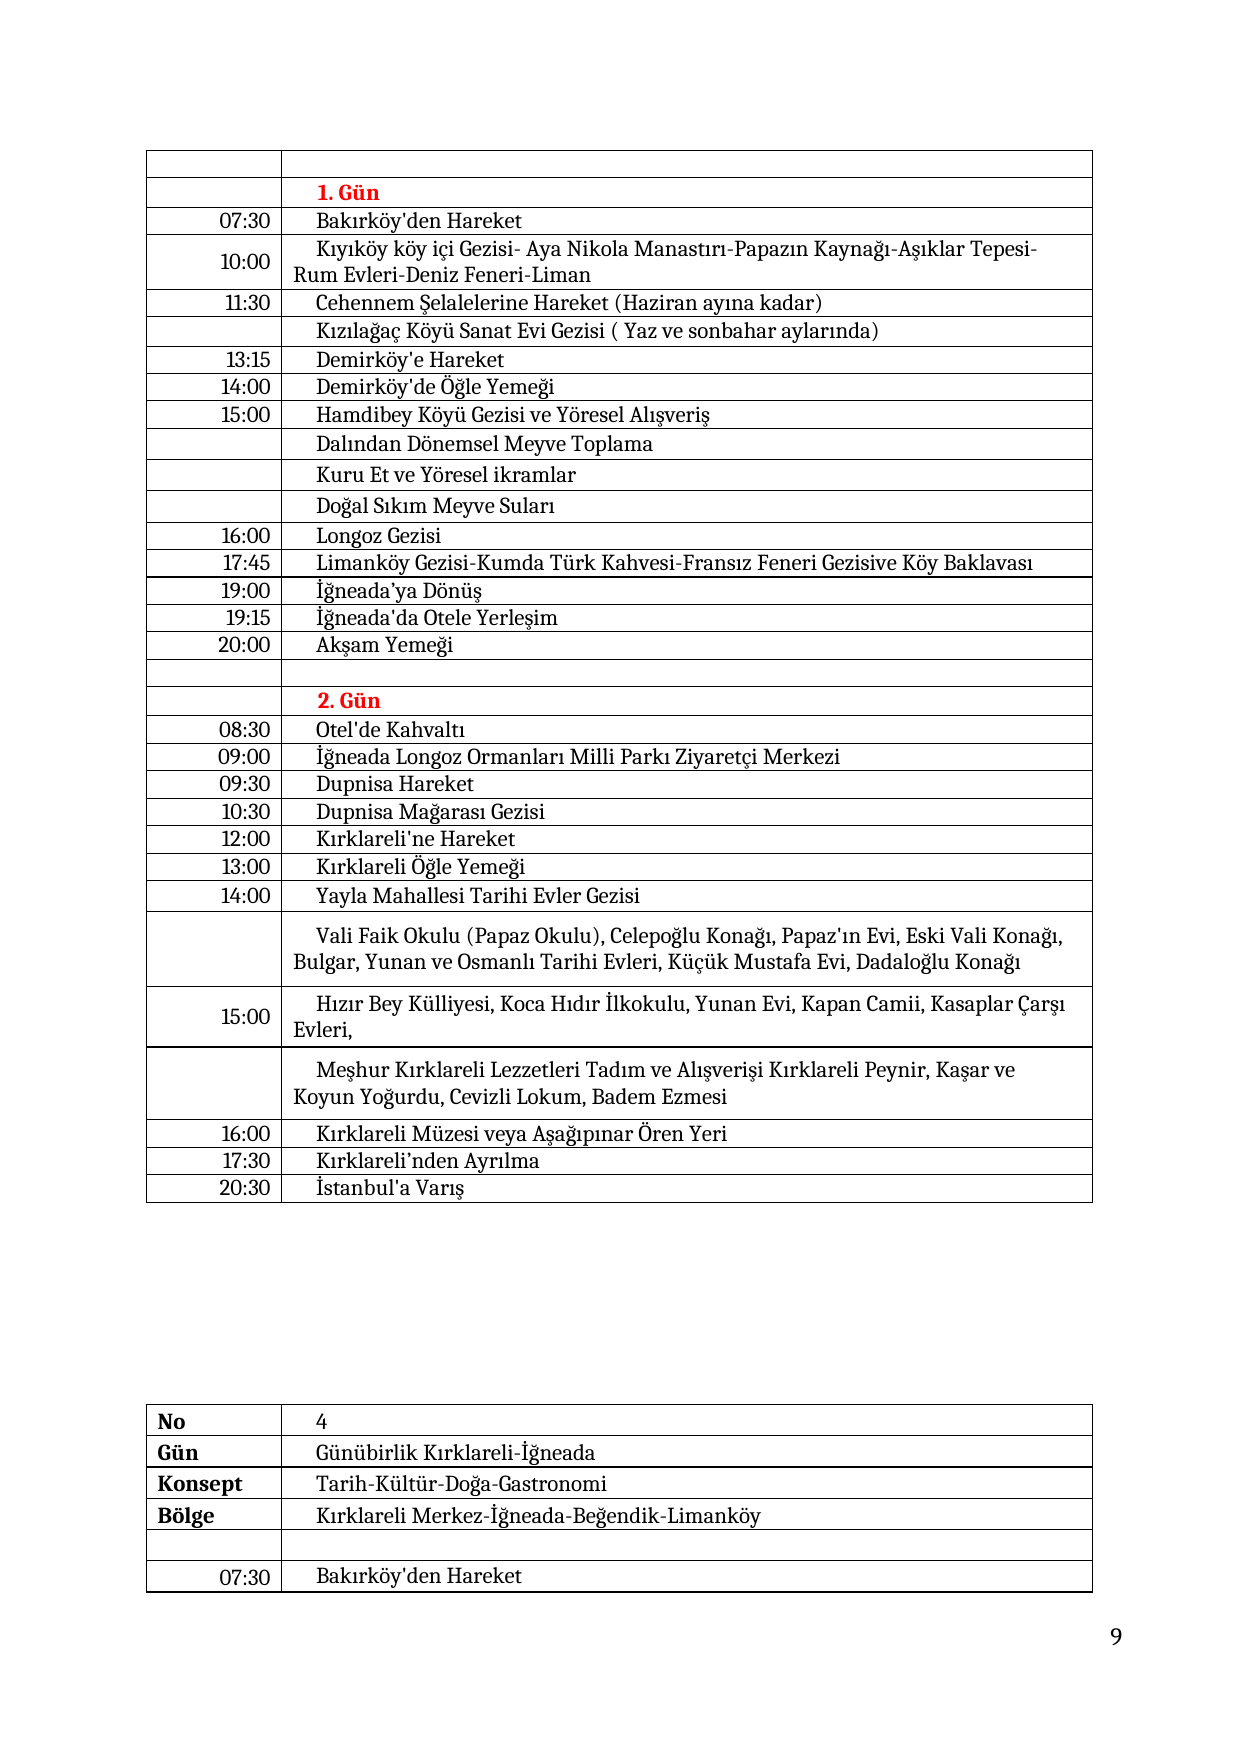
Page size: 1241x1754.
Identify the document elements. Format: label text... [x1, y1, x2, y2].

table_cell Kırklareli Öğle Yemeği [282, 854, 1092, 880]
table_cell Yayla Mahallesi Tarihi Evler Gezisi [282, 881, 1092, 911]
table_cell [282, 1530, 1092, 1560]
table_cell İğneada Longoz Ormanları Milli Parkı Ziyaretçi Merkezi [282, 744, 1092, 770]
table_cell Dupnisa Hareket [282, 771, 1092, 798]
table_cell İğneada’ya Dönüş [282, 578, 1092, 604]
table_cell İstanbul'a Varış [282, 1175, 1092, 1202]
table_cell Doğal Sıkım Meyve Suları [282, 491, 1092, 522]
table_header No [147, 1405, 281, 1435]
table_cell Günübirlik Kırklareli-İğneada [282, 1436, 1092, 1466]
table_cell [147, 687, 281, 715]
table_cell 20:00 [147, 632, 281, 658]
table_cell [147, 660, 281, 686]
table_cell [282, 151, 1092, 177]
table_cell Konsept [147, 1468, 281, 1498]
table_cell Hızır Bey Külliyesi, Koca Hıdır İlkokulu, Yunan Evi, Kapan Camii, Kasaplar Çarşı Evleri, [282, 987, 1092, 1046]
table_cell 19:00 [147, 578, 281, 604]
table_cell 13:15 [147, 347, 281, 373]
table_cell Kırklareli Müzesi veya Aşağıpınar Ören Yeri [282, 1120, 1092, 1147]
table_cell Tarih-Kültür-Doğa-Gastronomi [282, 1468, 1092, 1498]
table_cell Kızılağaç Köyü Sanat Evi Gezisi ( Yaz ve sonbahar aylarında) [282, 317, 1092, 346]
table_cell [147, 1530, 281, 1560]
table_cell Demirköy'e Hareket [282, 347, 1092, 373]
table_cell 08:30 [147, 716, 281, 743]
table_cell 17:45 [147, 550, 281, 576]
table_cell Bakırköy'den Hareket [282, 1561, 1092, 1591]
table_cell Dalından Dönemsel Meyve Toplama [282, 429, 1092, 459]
table_cell Kırklareli Merkez-İğneada-Beğendik-Limanköy [282, 1499, 1092, 1529]
table_cell Kıyıköy köy içi Gezisi - Aya Nikola Manastırı -Papazın Kaynağı -Aşıklar Tepesi -Rum Evleri -Deniz Feneri -Liman [282, 235, 1092, 288]
table_cell 14:00 [147, 374, 281, 400]
table_cell Limanköy Gezisi -Kumda Türk Kahvesi -Fransız Feneri Gezisi ve Köy Baklavası [282, 550, 1092, 576]
table_cell 19:15 [147, 605, 281, 631]
table_cell 13:00 [147, 854, 281, 880]
table_cell [147, 460, 281, 490]
table_cell Vali Faik Okulu (Papaz Okulu), Celepoğlu Konağı, Papaz'ın Evi, Eski Vali Konağı, Bulgar, Yunan ve Osmanlı Tarihi Evleri, Küçük Mustafa Evi, Dadaloğlu Konağı [282, 912, 1092, 986]
table_cell Hamdibey Köyü Gezisi ve Yöresel Alışveriş [282, 401, 1092, 428]
table_cell 07:30 [147, 1561, 281, 1591]
table_cell 16:00 [147, 523, 281, 549]
table_cell 12:00 [147, 826, 281, 852]
table_cell 17:30 [147, 1148, 281, 1174]
table_cell 11:30 [147, 290, 281, 316]
table_cell Gün [147, 1436, 281, 1466]
table_cell [147, 151, 281, 177]
table_cell 10:00 [147, 235, 281, 288]
table_cell 16:00 [147, 1120, 281, 1147]
table_cell 15:00 [147, 401, 281, 428]
table_cell Kuru Et ve Yöresel ikramlar [282, 460, 1092, 490]
table_cell [147, 317, 281, 346]
table_cell Akşam Yemeği [282, 632, 1092, 658]
table_cell Bölge [147, 1499, 281, 1529]
table_cell Kırklareli'ne Hareket [282, 826, 1092, 852]
table_cell [282, 660, 1092, 686]
table_cell 14:00 [147, 881, 281, 911]
table_cell 07:30 [147, 208, 281, 234]
table_cell Bakırköy'den Hareket [282, 208, 1092, 234]
table_cell Dupnisa Mağarası Gezisi [282, 799, 1092, 825]
table_cell [147, 912, 281, 986]
table_cell [147, 491, 281, 522]
table_cell Demirköy'de Öğle Yemeği [282, 374, 1092, 400]
table_cell Meşhur Kırklareli Lezzetleri Tadım ve Alışverişi Kırklareli Peynir, Kaşar ve Koyun Yoğurdu, Cevizli Lokum, Badem Ezmesi [282, 1048, 1092, 1119]
table_cell Longoz Gezisi [282, 523, 1092, 549]
table_cell Cehennem Şelalelerine Hareket (Haziran ayına kadar) [282, 290, 1092, 316]
table_cell [147, 178, 281, 207]
table_cell Otel'de Kahvaltı [282, 716, 1092, 743]
table_cell 10:30 [147, 799, 281, 825]
table_cell 2. Gün [282, 687, 1092, 715]
table_cell 09:30 [147, 771, 281, 798]
table_cell [147, 429, 281, 459]
table_cell 15:00 [147, 987, 281, 1046]
table_cell 09:00 [147, 744, 281, 770]
table_cell 20:30 [147, 1175, 281, 1202]
table_cell [147, 1048, 281, 1119]
table_cell İğneada'da Otele Yerleşim [282, 605, 1092, 631]
table_header 4 [282, 1405, 1092, 1435]
table_cell Kırklareli’nden Ayrılma [282, 1148, 1092, 1174]
table_cell 1. Gün [282, 178, 1092, 207]
